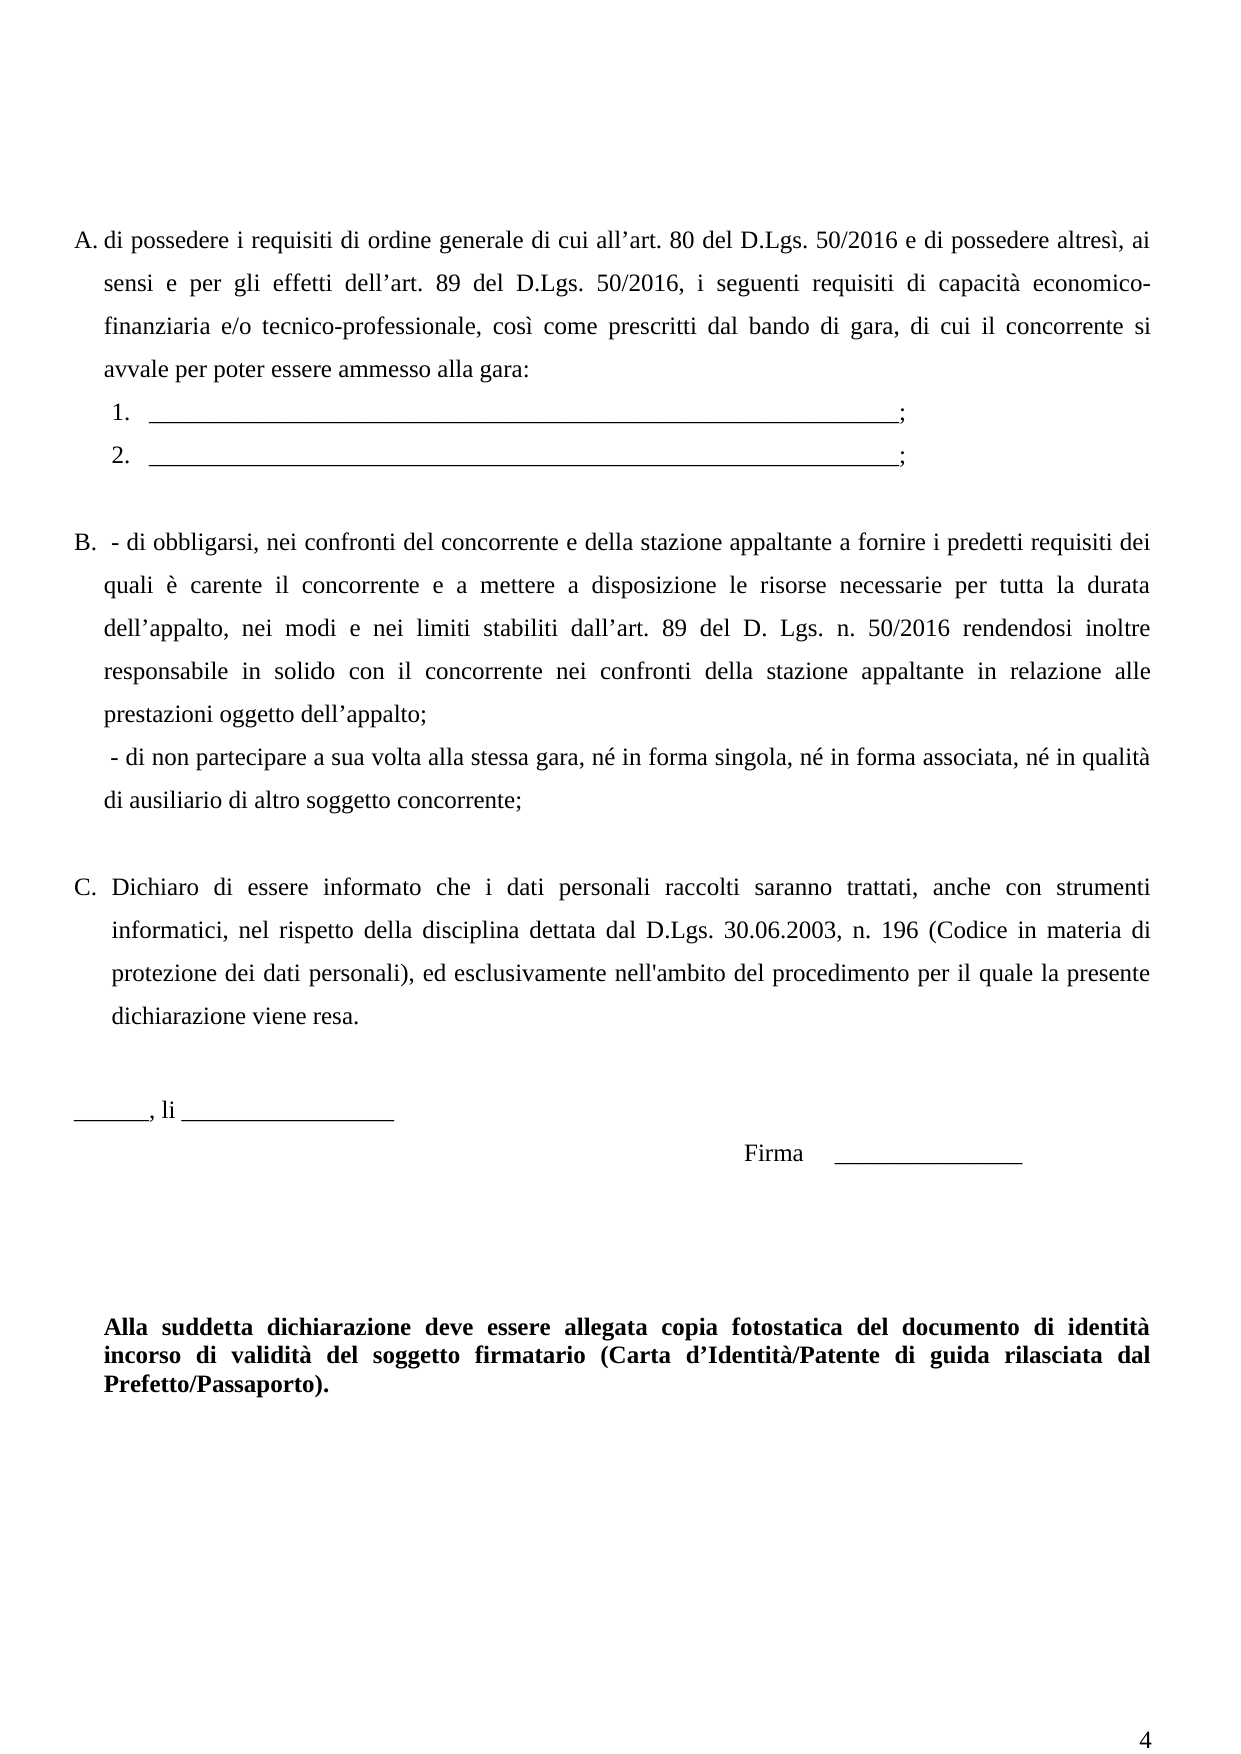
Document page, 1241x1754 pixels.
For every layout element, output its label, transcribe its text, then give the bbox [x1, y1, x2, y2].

text - di non partecipare a sua volta alla stessa gara, né in forma singola, né in forma associata, né in qualità di ausiliario di altro soggetto concorrente; [103, 742, 1152, 814]
text ______, li _________________ [74, 1095, 1152, 1124]
list - di obbligarsi, nei confronti del concorrente e della stazione appaltante a fornire i predetti requisiti dei quali è carente il concorrente e a mettere a disposizione le risorse necessarie per tutta la durata dell’appalto, nei modi e nei limiti stabiliti dall’art. 89 del D. Lgs. n. 50/2016 rendendosi inoltre responsabile in solido con il concorrente nei confronti della stazione appaltante in relazione alle prestazioni oggetto dell’appalto; [74, 527, 1152, 728]
list di possedere i requisiti di ordine generale di cui all’art. 80 del D.Lgs. 50/2016 e di possedere altresì, ai sensi e per gli effetti dell’art. 89 del D.Lgs. 50/2016, i seguenti requisiti di capacità economico-finanziaria e/o tecnico-professionale, così come prescritti dal bando di gara, di cui il concorrente si avvale per poter essere ammesso alla gara: [74, 225, 1152, 383]
text Alla suddetta dichiarazione deve essere allegata copia fotostatica del documento di identità incorso di validità del soggetto firmatario (Carta d’Identità/Patente di guida rilasciata dal Prefetto/Passaporto). [103, 1312, 1152, 1398]
text Firma _______________ [74, 1138, 1152, 1167]
list ____________________________________________________________; [111, 441, 1152, 469]
list ____________________________________________________________; [111, 397, 1152, 426]
list Dichiaro di essere informato che i dati personali raccolti saranno trattati, anche con strumenti informatici, nel rispetto della disciplina dettata dal D.Lgs. 30.06.2003, n. 196 (Codice in materia di protezione dei dati personali), ed esclusivamente nell'ambito del procedimento per il quale la presente dichiarazione viene resa. [74, 872, 1152, 1030]
